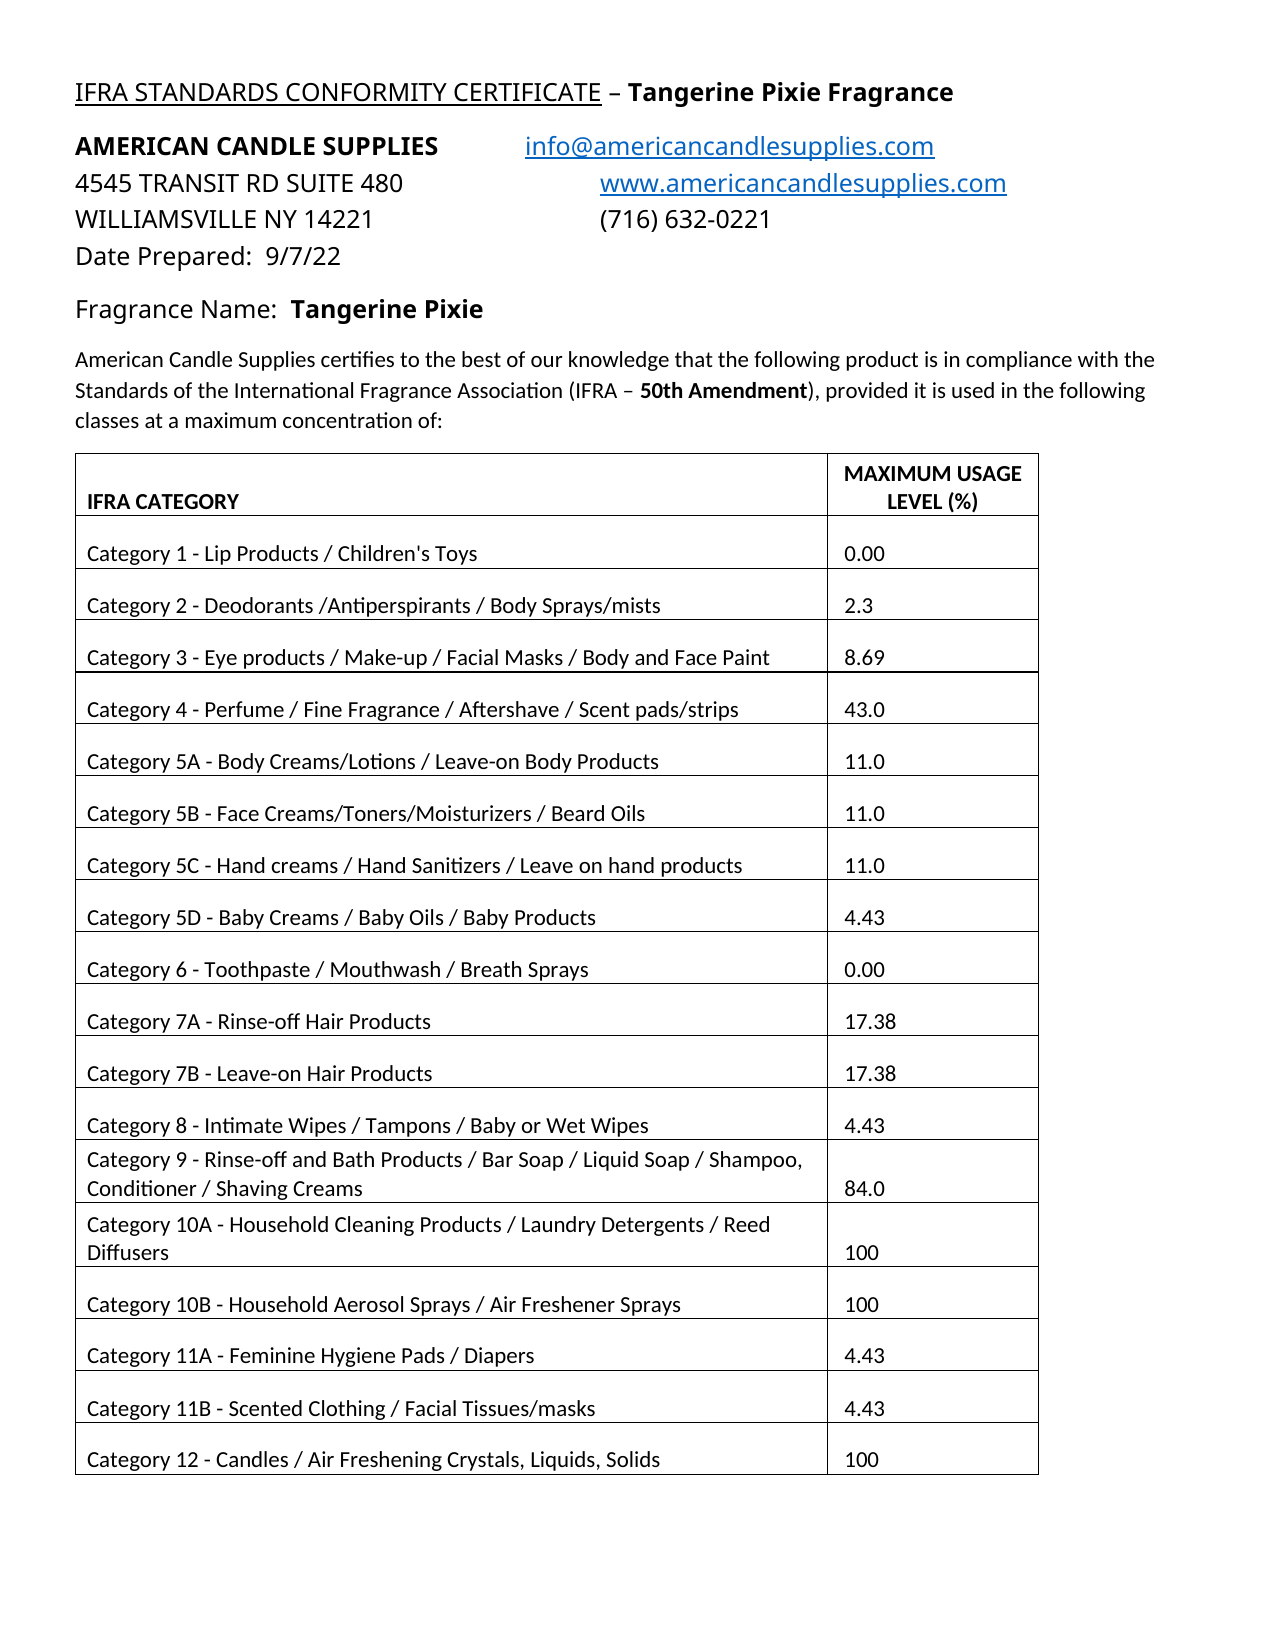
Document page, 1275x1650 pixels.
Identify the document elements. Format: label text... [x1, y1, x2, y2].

table_cell Category 5C - Hand creams / Hand Sanitizers / Leave on hand products [76, 828, 827, 879]
table_cell 4.43 [828, 1319, 1038, 1370]
table_cell Category 9 - Rinse-off and Bath Products / Bar Soap / Liquid Soap / Shampoo, Conditioner / Shaving Creams [76, 1140, 827, 1202]
table_cell Category 11B - Scented Clothing / Facial Tissues/masks [76, 1371, 827, 1422]
table_cell 17.38 [828, 1036, 1038, 1087]
table_cell Category 5A - Body Creams/Lotions / Leave-on Body Products [76, 724, 827, 775]
table_cell Category 5B - Face Creams/Toners/Moisturizers / Beard Oils [76, 776, 827, 827]
table_cell 11.0 [828, 828, 1038, 879]
table_cell Category 11A - Feminine Hygiene Pads / Diapers [76, 1319, 827, 1370]
table_cell Category 12 - Candles / Air Freshening Crystals, Liquids, Solids [76, 1423, 827, 1474]
text American Candle Supplies certifies to the best of our knowledge that the following product is in compliance with the Standards of the International Fragrance Association (IFRA – 50th Amendment), provided it is used in the following classes at a maximum concentration of: [75, 346, 1200, 434]
table_cell Category 8 - Intimate Wipes / Tampons / Baby or Wet Wipes [76, 1088, 827, 1139]
table_cell 0.00 [828, 516, 1038, 567]
table_cell 4.43 [828, 1371, 1038, 1422]
table_cell 100 [828, 1203, 1038, 1266]
table_cell 11.0 [828, 776, 1038, 827]
table_cell 4.43 [828, 1088, 1038, 1139]
table_cell Category 6 - Toothpaste / Mouthwash / Breath Sprays [76, 932, 827, 983]
text AMERICAN CANDLE SUPPLIES info@americancandlesupplies.com 4545 TRANSIT RD SUITE 480 www.americancandlesupplies.com WILLIAMSVILLE NY 14221 (716) 632-0221 Date Prepared: 9/7/22 [75, 128, 1200, 273]
table_cell 4.43 [828, 880, 1038, 931]
table_cell 11.0 [828, 724, 1038, 775]
text IFRA STANDARDS CONFORMITY CERTIFICATE – Tangerine Pixie Fragrance [75, 75, 1200, 109]
text Fragrance Name: Tangerine Pixie [75, 292, 1200, 326]
table_cell 100 [828, 1423, 1038, 1474]
table_cell Category 1 - Lip Products / Children's Toys [76, 516, 827, 567]
table_cell Category 5D - Baby Creams / Baby Oils / Baby Products [76, 880, 827, 931]
table_cell 0.00 [828, 932, 1038, 983]
table_cell Category 4 - Perfume / Fine Fragrance / Aftershave / Scent pads/strips [76, 673, 827, 723]
table_header MAXIMUM USAGE LEVEL (%) [828, 454, 1038, 515]
table_cell 8.69 [828, 620, 1038, 671]
table_cell Category 7A - Rinse-off Hair Products [76, 984, 827, 1035]
table_cell Category 10B - Household Aerosol Sprays / Air Freshener Sprays [76, 1267, 827, 1318]
table_cell Category 7B - Leave-on Hair Products [76, 1036, 827, 1087]
table_cell 43.0 [828, 673, 1038, 723]
table_cell Category 3 - Eye products / Make-up / Facial Masks / Body and Face Paint [76, 620, 827, 671]
table_cell Category 10A - Household Cleaning Products / Laundry Detergents / Reed Diffusers [76, 1203, 827, 1266]
table_cell 2.3 [828, 569, 1038, 619]
table_header IFRA CATEGORY [76, 454, 827, 515]
table_cell 100 [828, 1267, 1038, 1318]
table_cell Category 2 - Deodorants /Antiperspirants / Body Sprays/mists [76, 569, 827, 619]
table_cell 84.0 [828, 1140, 1038, 1202]
table_cell 17.38 [828, 984, 1038, 1035]
